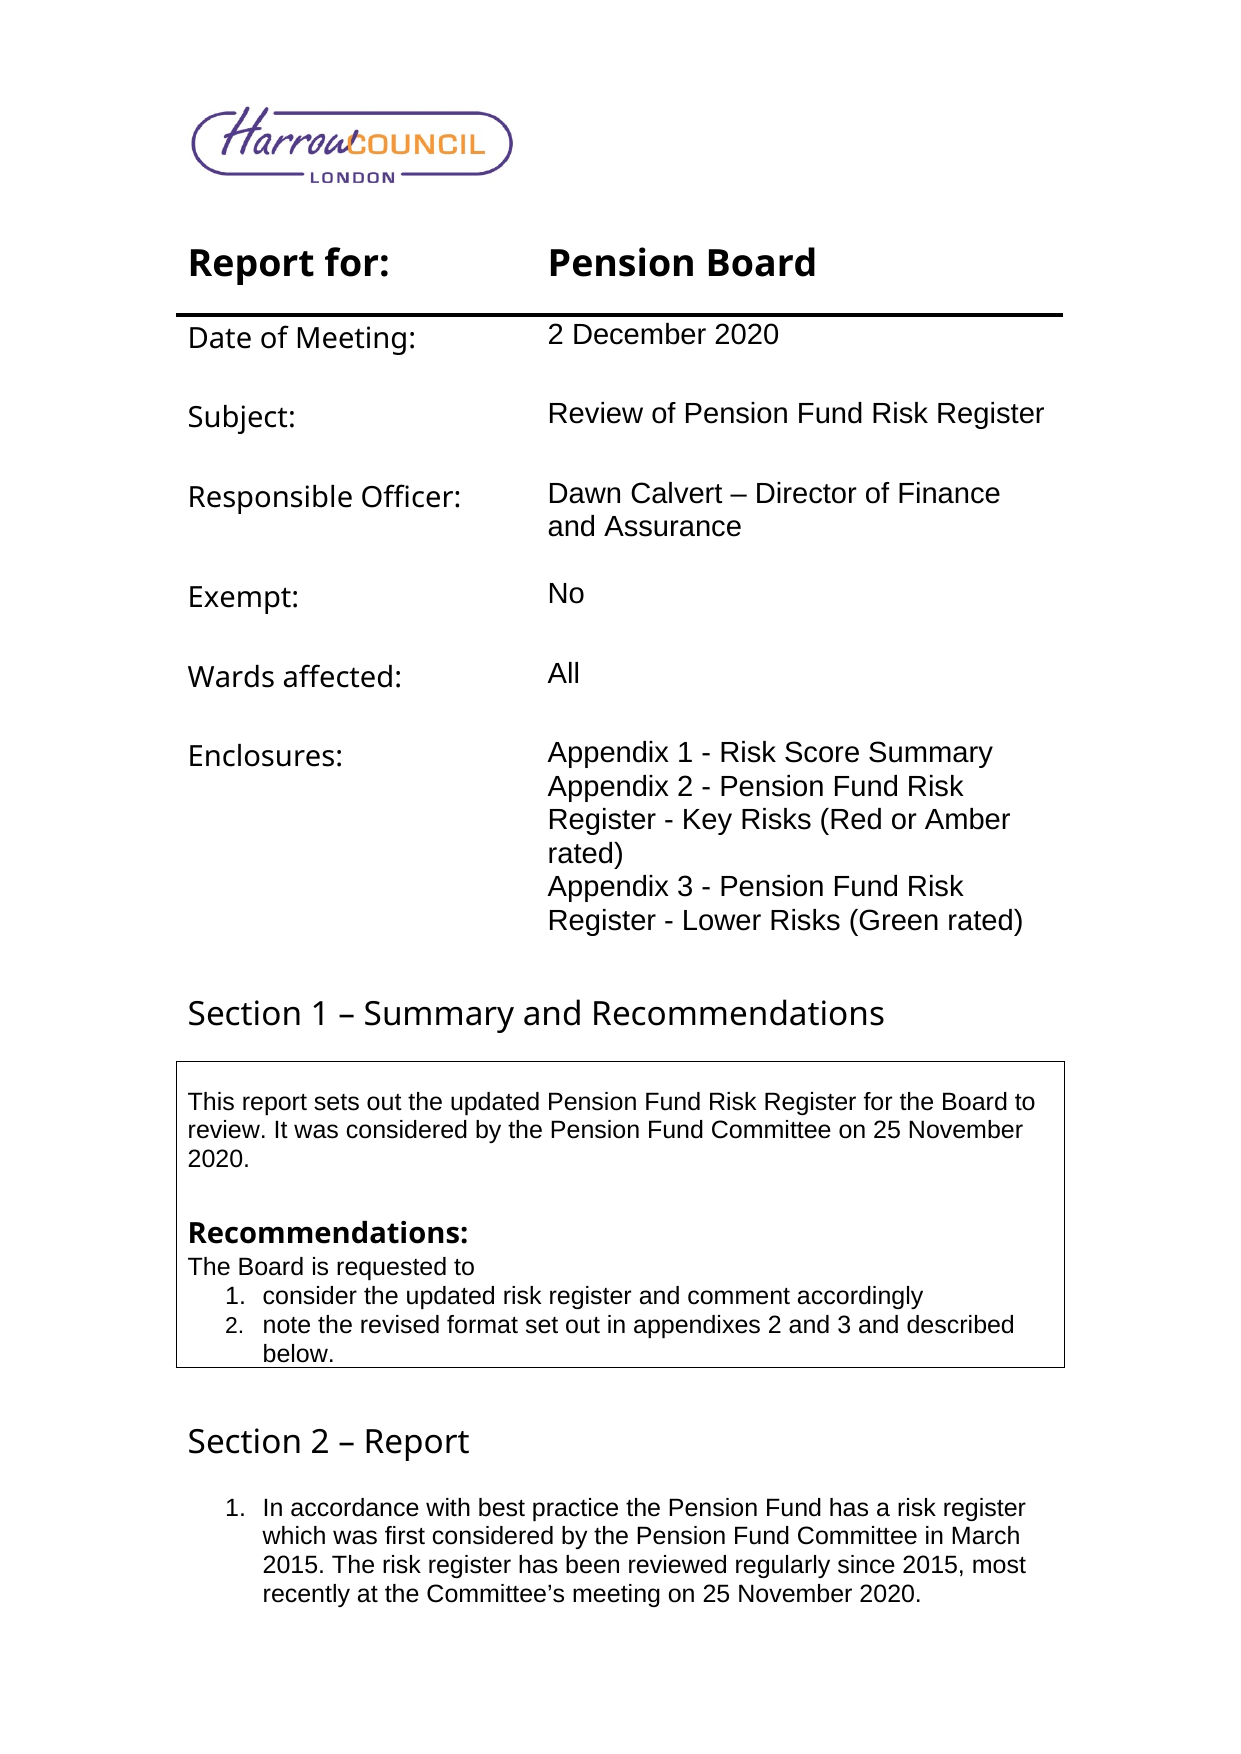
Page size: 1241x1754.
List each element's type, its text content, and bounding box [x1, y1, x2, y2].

table_cell No [536, 576, 1063, 656]
subtitle Section 2 – Report [187, 1418, 1053, 1464]
table_cell 2 December 2020 [536, 317, 1063, 396]
table_cell Subject: [176, 396, 536, 476]
table_header Report for: [176, 236, 536, 312]
table_header Pension Board [536, 236, 1063, 312]
picture [187, 105, 518, 187]
table_cell Exempt: [176, 576, 536, 656]
table_cell Responsible Officer: [176, 476, 536, 576]
table_cell Date of Meeting: [176, 317, 536, 396]
list In accordance with best practice the Pension Fund has a risk register which was first considered by the Pension Fund Committee in March 2015. The risk register has been reviewed regularly since 2015, most recently at the Committee’s meeting on 25 November 2020. [225, 1492, 1053, 1607]
table_header Section 1 – Summary and Recommendations [176, 965, 1064, 1061]
table_cell All [536, 656, 1063, 735]
table_cell This report sets out the updated Pension Fund Risk Register for the Board to review. It was considered by the Pension Fund Committee on 25 November 2020. Recommendations: The Board is requested to consider the updated risk register and comment accordingly note the revised format set out in appendixes 2 and 3 and described below. [177, 1062, 1064, 1367]
table_cell Enclosures: [176, 735, 536, 936]
table_cell Wards affected: [176, 656, 536, 735]
table_cell Review of Pension Fund Risk Register [536, 396, 1063, 476]
table_cell Appendix 1 - Risk Score Summary Appendix 2 - Pension Fund Risk Register - Key Risks (Red or Amber rated) Appendix 3 - Pension Fund Risk Register - Lower Risks (Green rated) [536, 735, 1063, 936]
table_cell Dawn Calvert – Director of Finance and Assurance [536, 476, 1063, 576]
